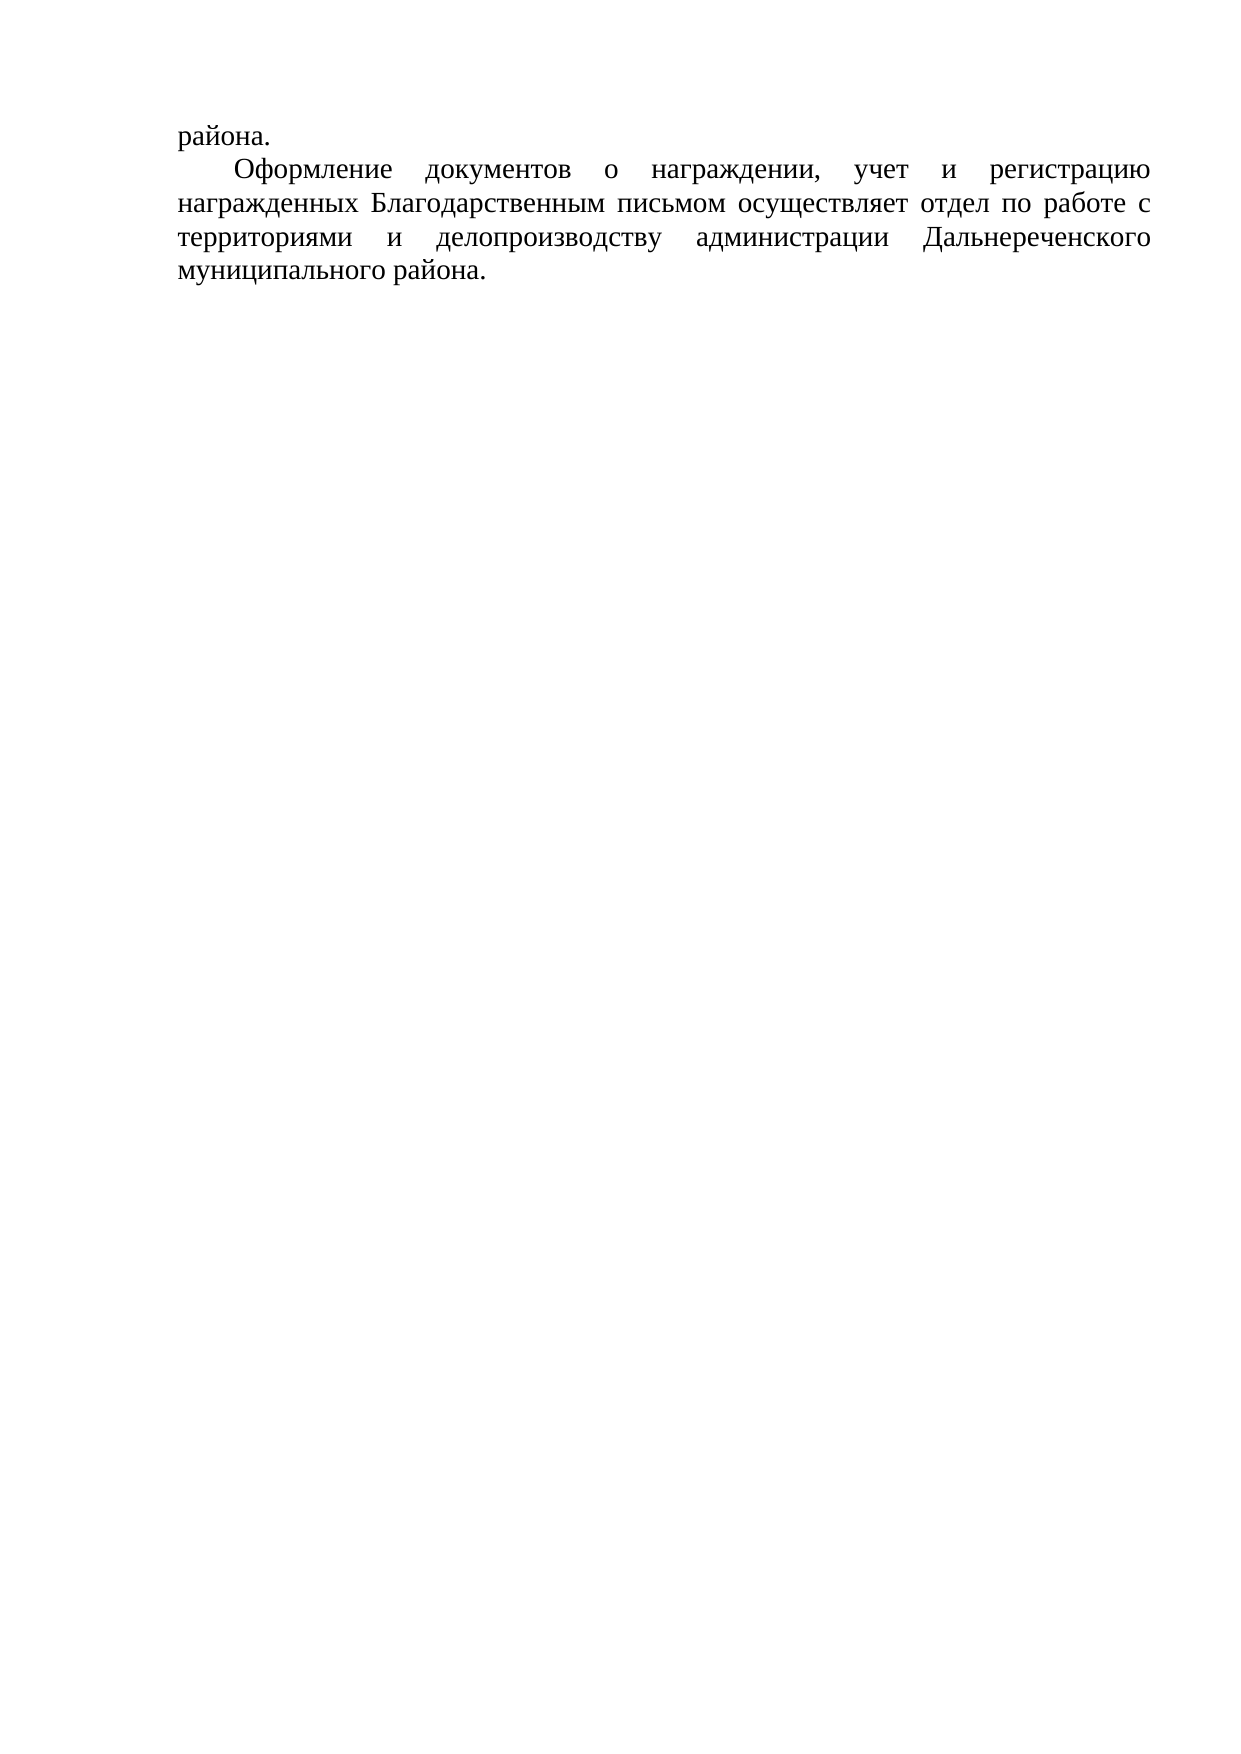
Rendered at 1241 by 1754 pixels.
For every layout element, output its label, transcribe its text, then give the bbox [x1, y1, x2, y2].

text Оформление документов о награждении, учет и регистрацию награжденных Благодарственным письмом осуществляет отдел по работе с территориями и делопроизводству администрации Дальнереченского муниципального района. [177, 152, 1152, 286]
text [177, 118, 1152, 152]
